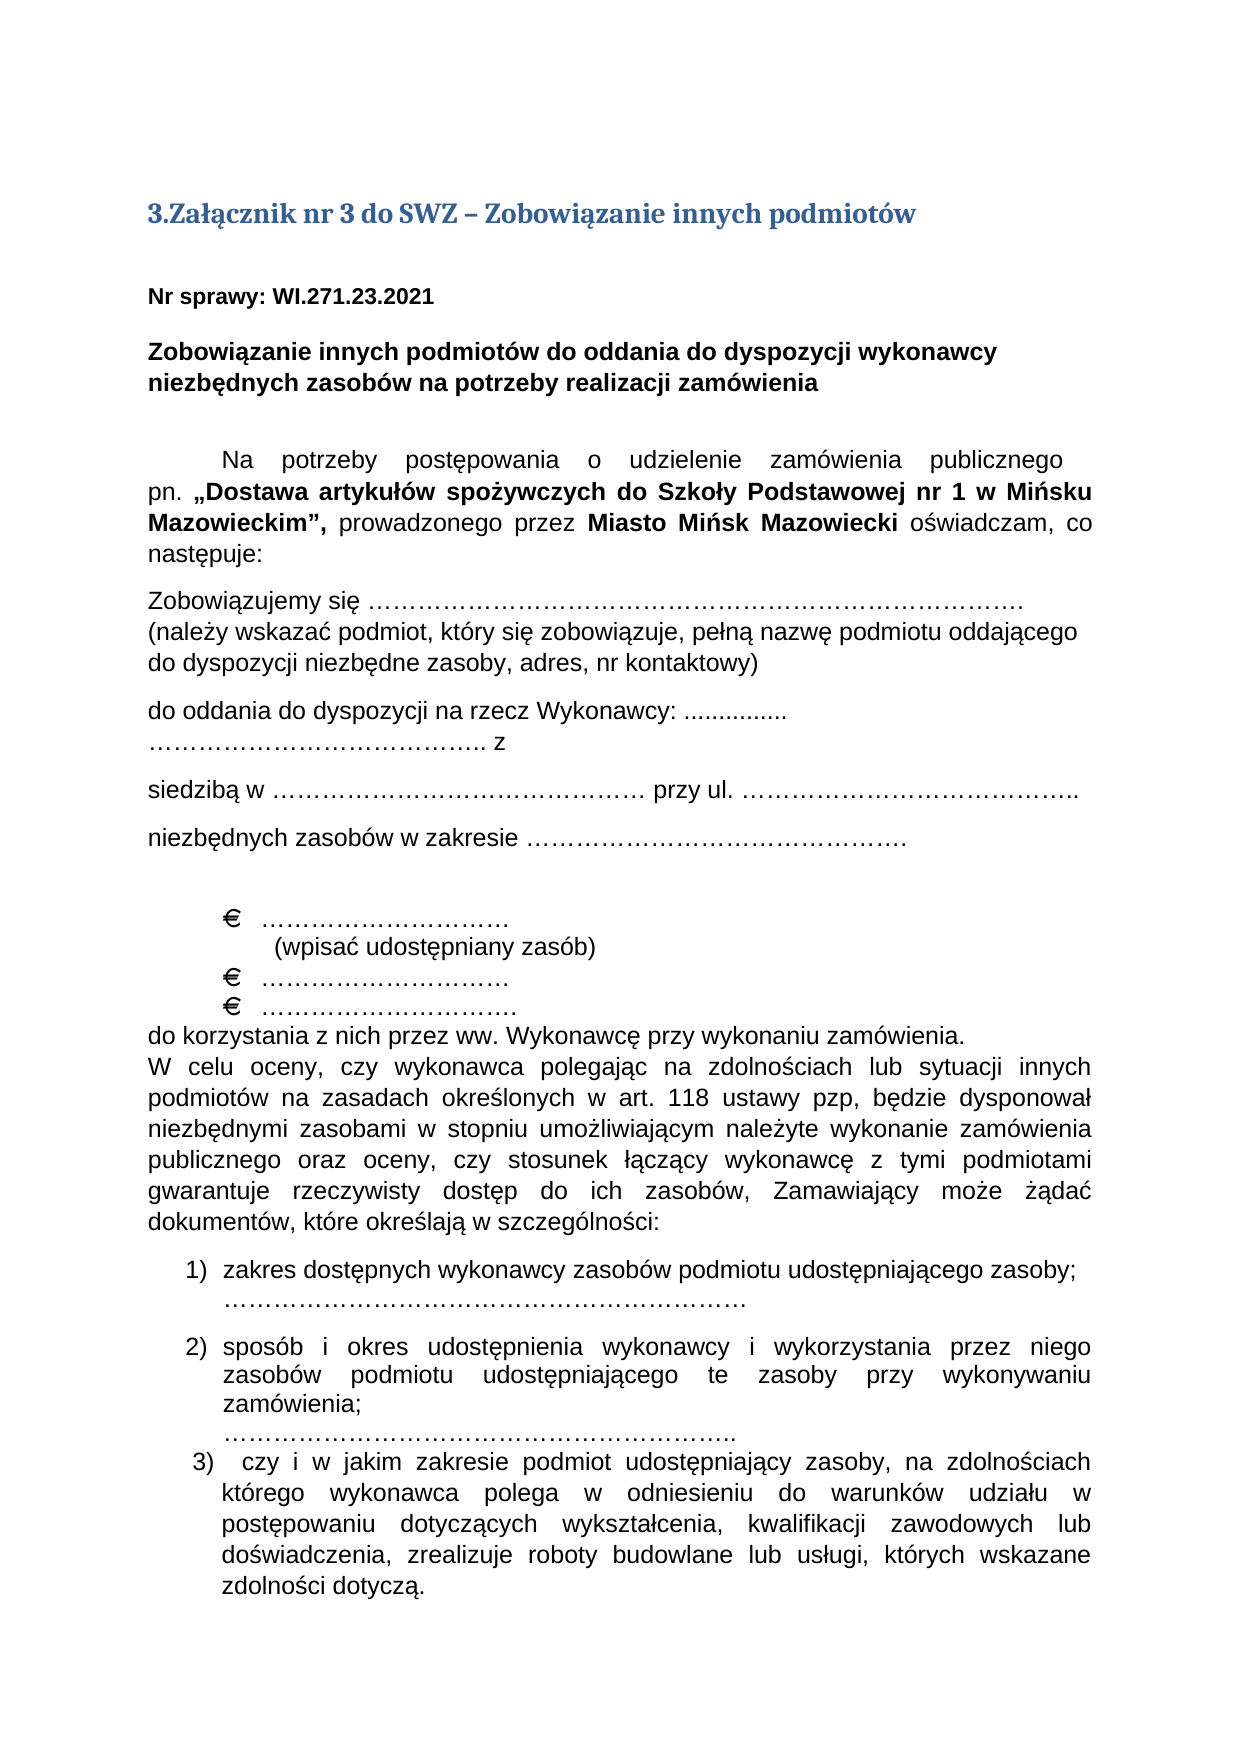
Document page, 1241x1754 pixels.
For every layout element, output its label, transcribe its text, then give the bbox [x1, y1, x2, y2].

text Na potrzeby postępowania o udzielenie zamówienia publicznego pn. „Dostawa artykułów spożywczych do Szkoły Podstawowej nr 1 w Mińsku Mazowieckim”, prowadzonego przez Miasto Mińsk Mazowiecki oświadczam, co następuje: [148, 445, 1093, 567]
text Zobowiązujemy się ……………………………………………………………………. (należy wskazać podmiot, który się zobowiązuje, pełną nazwę podmiotu oddającego do dyspozycji niezbędne zasoby, adres, nr kontaktowy) [148, 586, 1093, 677]
text niezbędnych zasobów w zakresie ………………………………………. [148, 822, 1093, 851]
text do oddania do dyspozycji na rzecz Wykonawcy: ...............………………………………….. z [148, 696, 1093, 756]
text (wpisać udostępniany zasób) [260, 932, 1093, 961]
list sposób i okres udostępnienia wykonawcy i wykorzystania przez niego zasobów podmiotu udostępniającego te zasoby przy wykonywaniu zamówienia; [185, 1332, 1093, 1418]
list …………………………. [223, 992, 1093, 1021]
list zakres dostępnych wykonawcy zasobów podmiotu udostępniającego zasoby; [185, 1255, 1093, 1284]
text ……………………………………………………… [223, 1284, 1093, 1313]
text 3) czy i w jakim zakresie podmiot udostępniający zasoby, na zdolnościach którego wykonawca polega w odniesieniu do warunków udziału w postępowaniu dotyczących wykształcenia, kwalifikacji zawodowych lub doświadczenia, zrealizuje roboty budowlane lub usługi, których wskazane zdolności dotyczą. [192, 1447, 1093, 1599]
text 3.Załącznik nr 3 do SWZ – Zobowiązanie innych podmiotów [148, 198, 1093, 231]
text do korzystania z nich przez ww. Wykonawcę przy wykonaniu zamówienia. [148, 1021, 1093, 1050]
text W celu oceny, czy wykonawca polegając na zdolnościach lub sytuacji innych podmiotów na zasadach określonych w art. 118 ustawy pzp, będzie dysponował niezbędnymi zasobami w stopniu umożliwiającym należyte wykonanie zamówienia publicznego oraz oceny, czy stosunek łączący wykonawcę z tymi podmiotami gwarantuje rzeczywisty dostęp do ich zasobów, Zamawiający może żądać dokumentów, które określają w szczególności: [148, 1052, 1093, 1236]
text siedzibą w ……………………………………… przy ul. ………………………………….. [148, 775, 1093, 803]
text Zobowiązanie innych podmiotów do oddania do dyspozycji wykonawcy niezbędnych zasobów na potrzeby realizacji zamówienia [148, 336, 1093, 396]
list ………………………… [223, 903, 1093, 932]
list ………………………… [223, 963, 1093, 992]
text Nr sprawy: WI.271.23.2021 [148, 283, 1093, 309]
text …………………………………………………….. [223, 1418, 1093, 1447]
